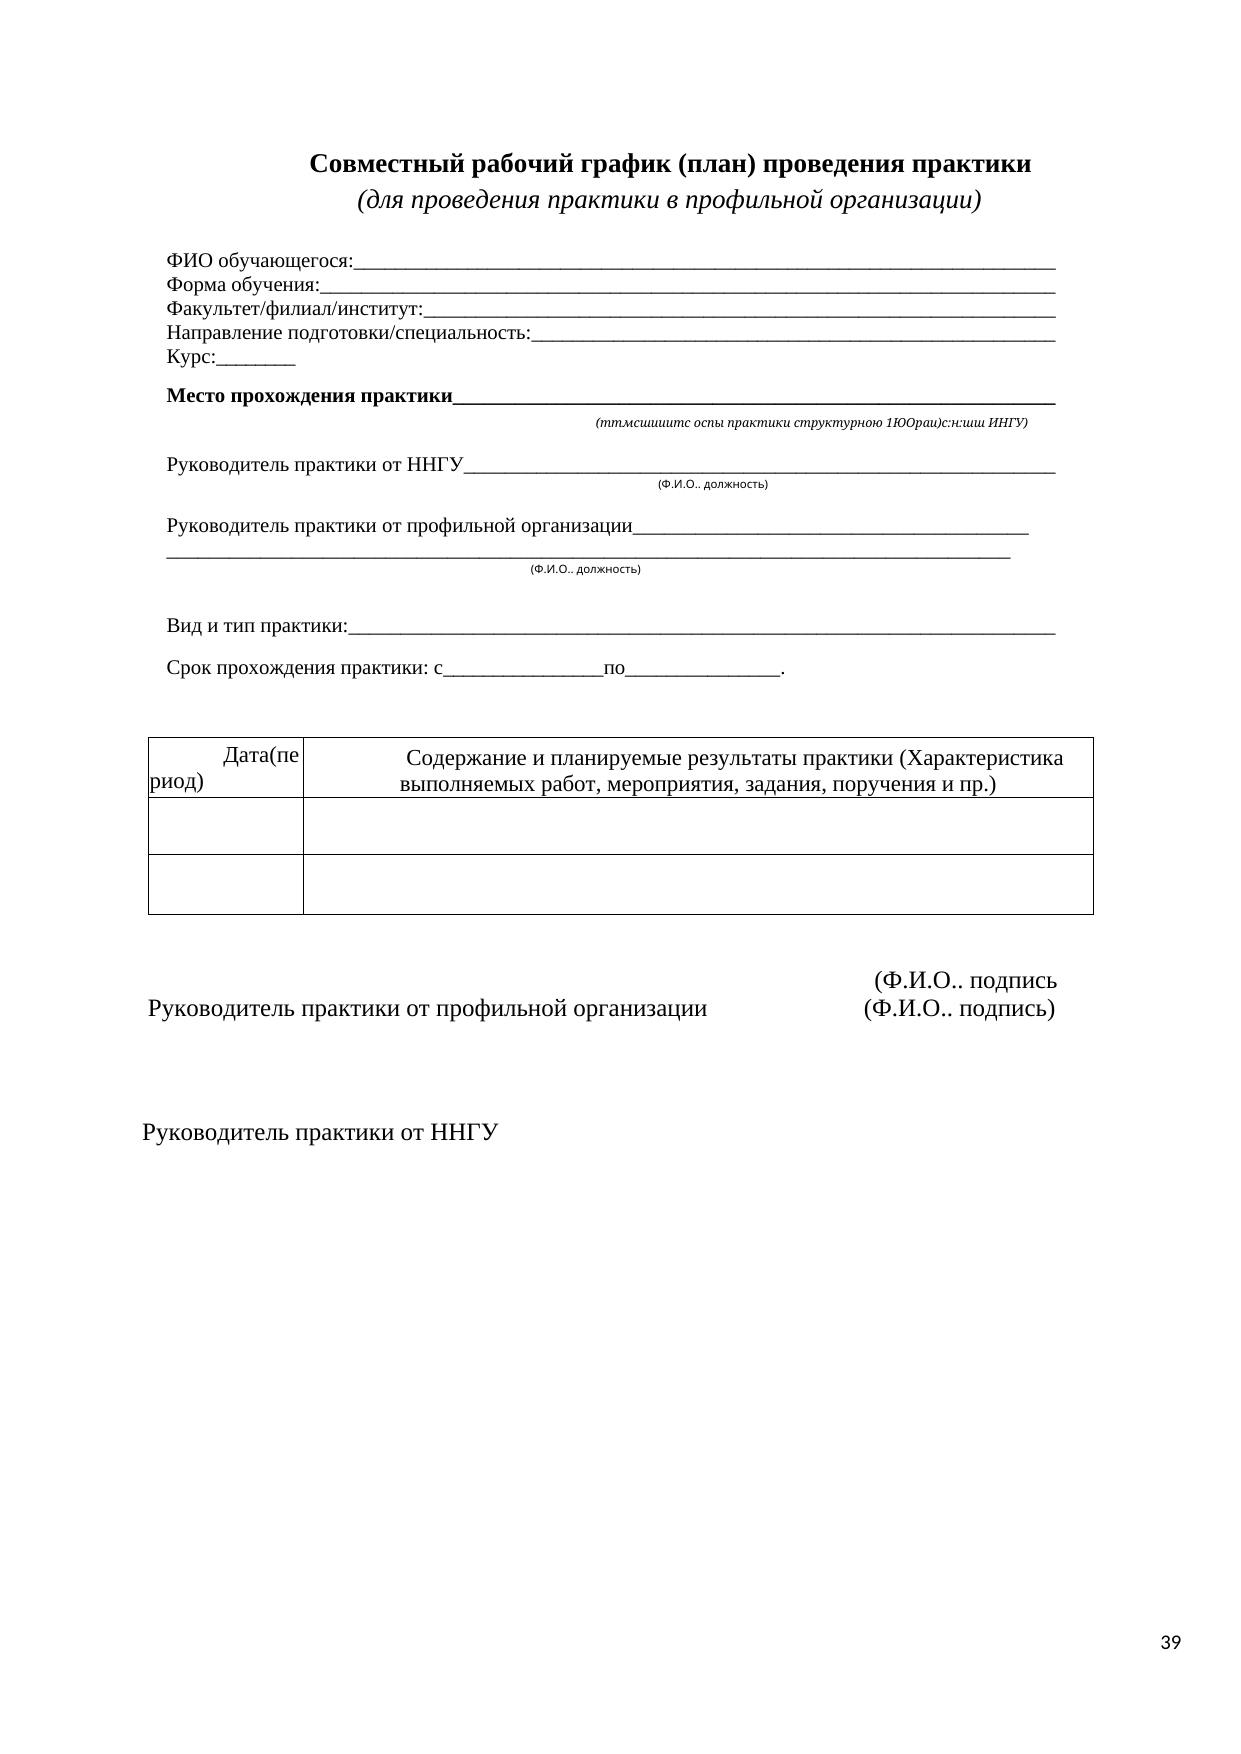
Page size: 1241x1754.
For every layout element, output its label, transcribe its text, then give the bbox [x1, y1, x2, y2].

text Место прохождения практики [166, 383, 1181, 407]
table_cell [149, 798, 303, 854]
text (для проведения практики в профильной организации) [160, 183, 1181, 214]
table_header Содержание и планируемые результаты практики (Характеристика выполняемых работ, мероприятия, задания, поручения и пр.) [304, 738, 1093, 797]
text _________________________________________________________________________________ [166, 537, 1181, 561]
table_cell [304, 798, 1093, 854]
text Вид и тип практики: [166, 613, 1181, 637]
text Срок прохождения практики: с по . [166, 655, 1181, 679]
text Руководитель практики от профильной организации______________________________________ [166, 513, 1181, 537]
text ФИО обучающегося: [166, 248, 1181, 272]
text Форма обучения: [166, 272, 1181, 296]
table_cell [304, 855, 1093, 914]
text (Ф.И.О.. должность) [658, 476, 1181, 492]
text Руководитель практики от профильной организации (Ф.И.О.. подпись) [148, 948, 1181, 1022]
text Руководитель практики от ННГУ [142, 1117, 602, 1146]
text Совместный рабочий график (план) проведения практики [160, 147, 1181, 178]
text Руководитель практики от ННГУ [166, 452, 1181, 476]
text Направление подготовки/специальность: [166, 320, 1181, 344]
table_header Дата(период) [149, 738, 303, 797]
text (ттмсшииитс оспы практики структурною 1ЮОраи)с:н:шш ИНГУ) [596, 414, 1181, 432]
text (Ф.И.О.. подпись [874, 965, 1061, 993]
text Курс: [166, 344, 1181, 368]
text Факультет/филиал/институт: [166, 296, 1181, 320]
text (Ф.И.О.. должность) [166, 561, 1181, 576]
table_cell [149, 855, 303, 914]
